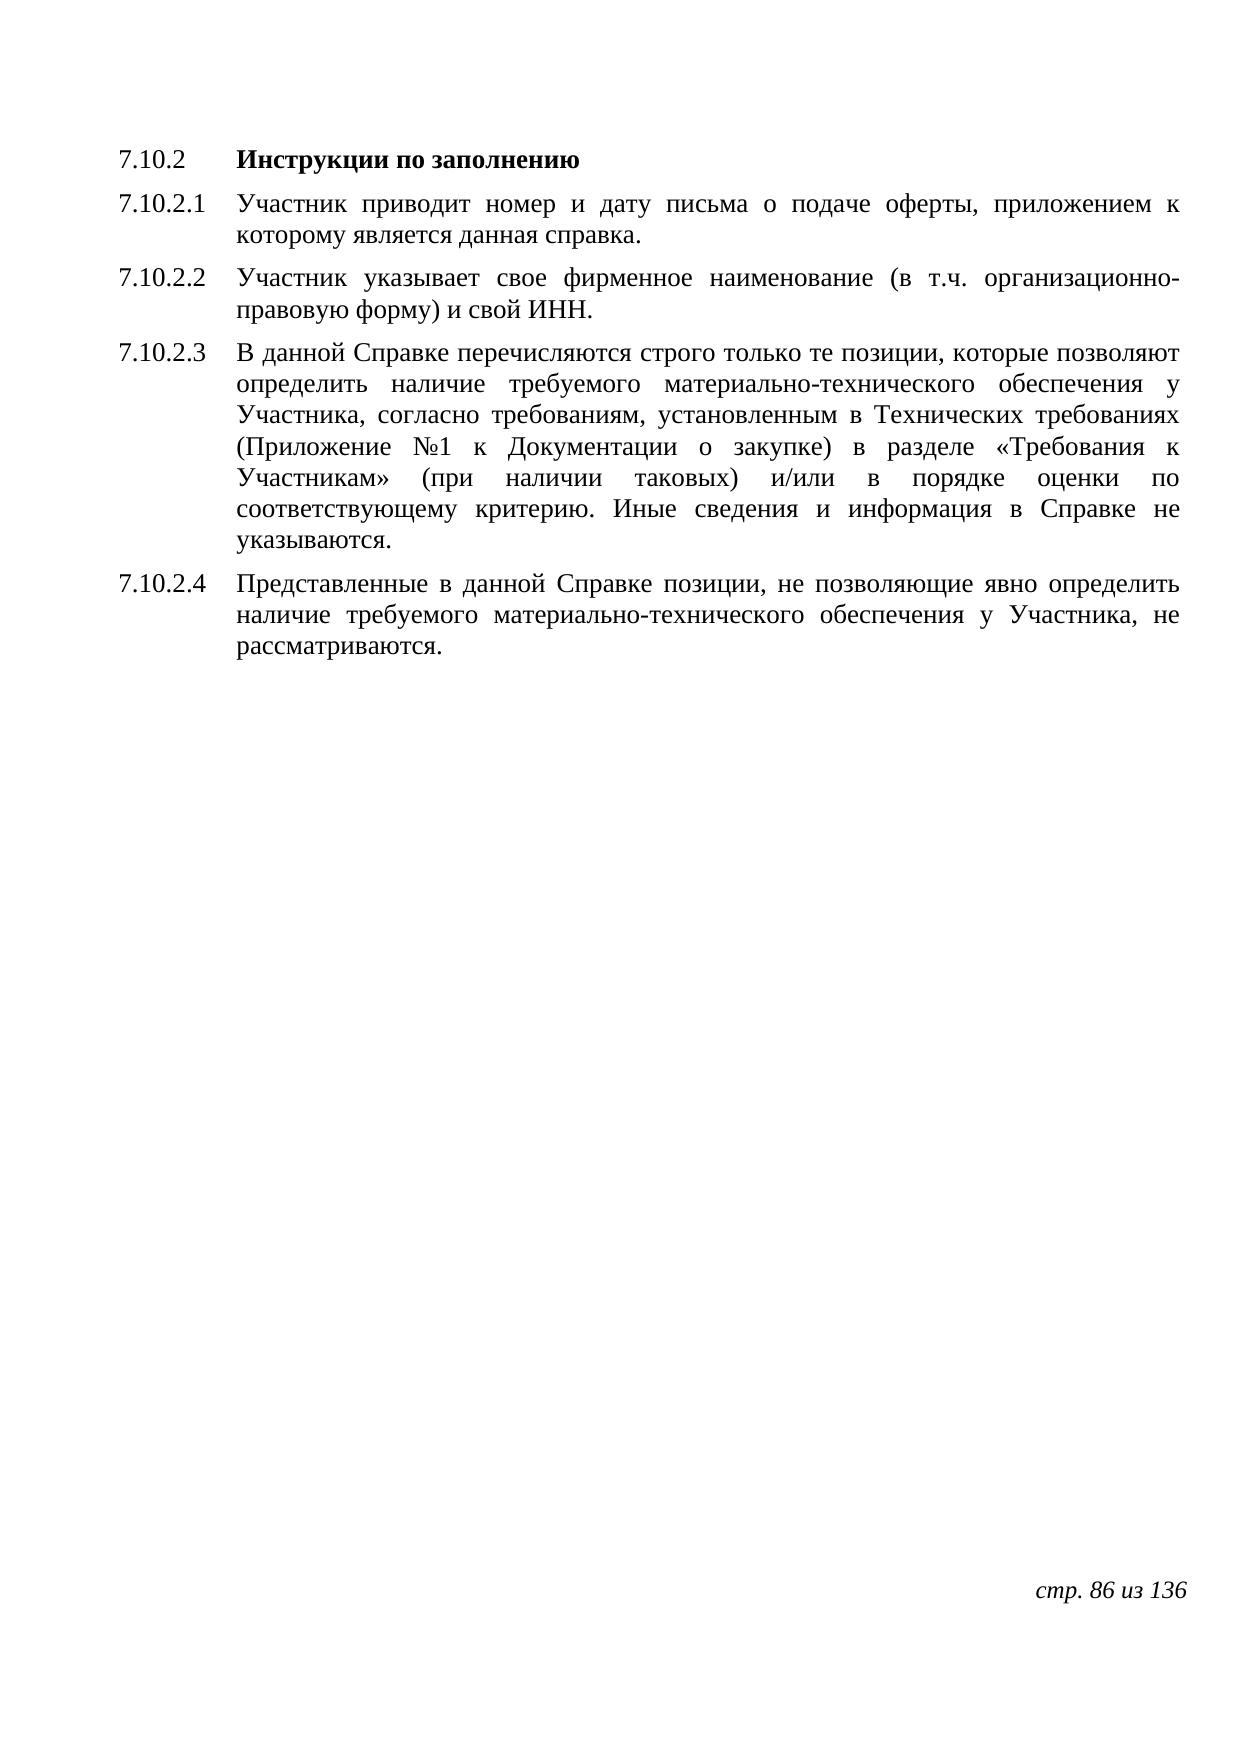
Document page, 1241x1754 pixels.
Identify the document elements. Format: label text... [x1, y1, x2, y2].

text Участник указывает свое фирменное наименование (в т.ч. организационно-правовую форму) и свой ИНН. [118, 262, 1181, 324]
text Инструкции по заполнению [118, 143, 1181, 174]
text В данной Справке перечисляются строго только те позиции, которые позволяют определить наличие требуемого материально-технического обеспечения у Участника, согласно требованиям, установленным в Технических требованиях (Приложение №1 к Документации о закупке) в разделе «Требования к Участникам» (при наличии таковых) и/или в порядке оценки по соответствующему критерию. Иные сведения и информация в Справке не указываются. [118, 336, 1181, 554]
text Представленные в данной Справке позиции, не позволяющие явно определить наличие требуемого материально-технического обеспечения у Участника, не рассматриваются. [118, 567, 1181, 660]
text Участник приводит номер и дату письма о подаче оферты, приложением к которому является данная справка. [118, 187, 1181, 249]
